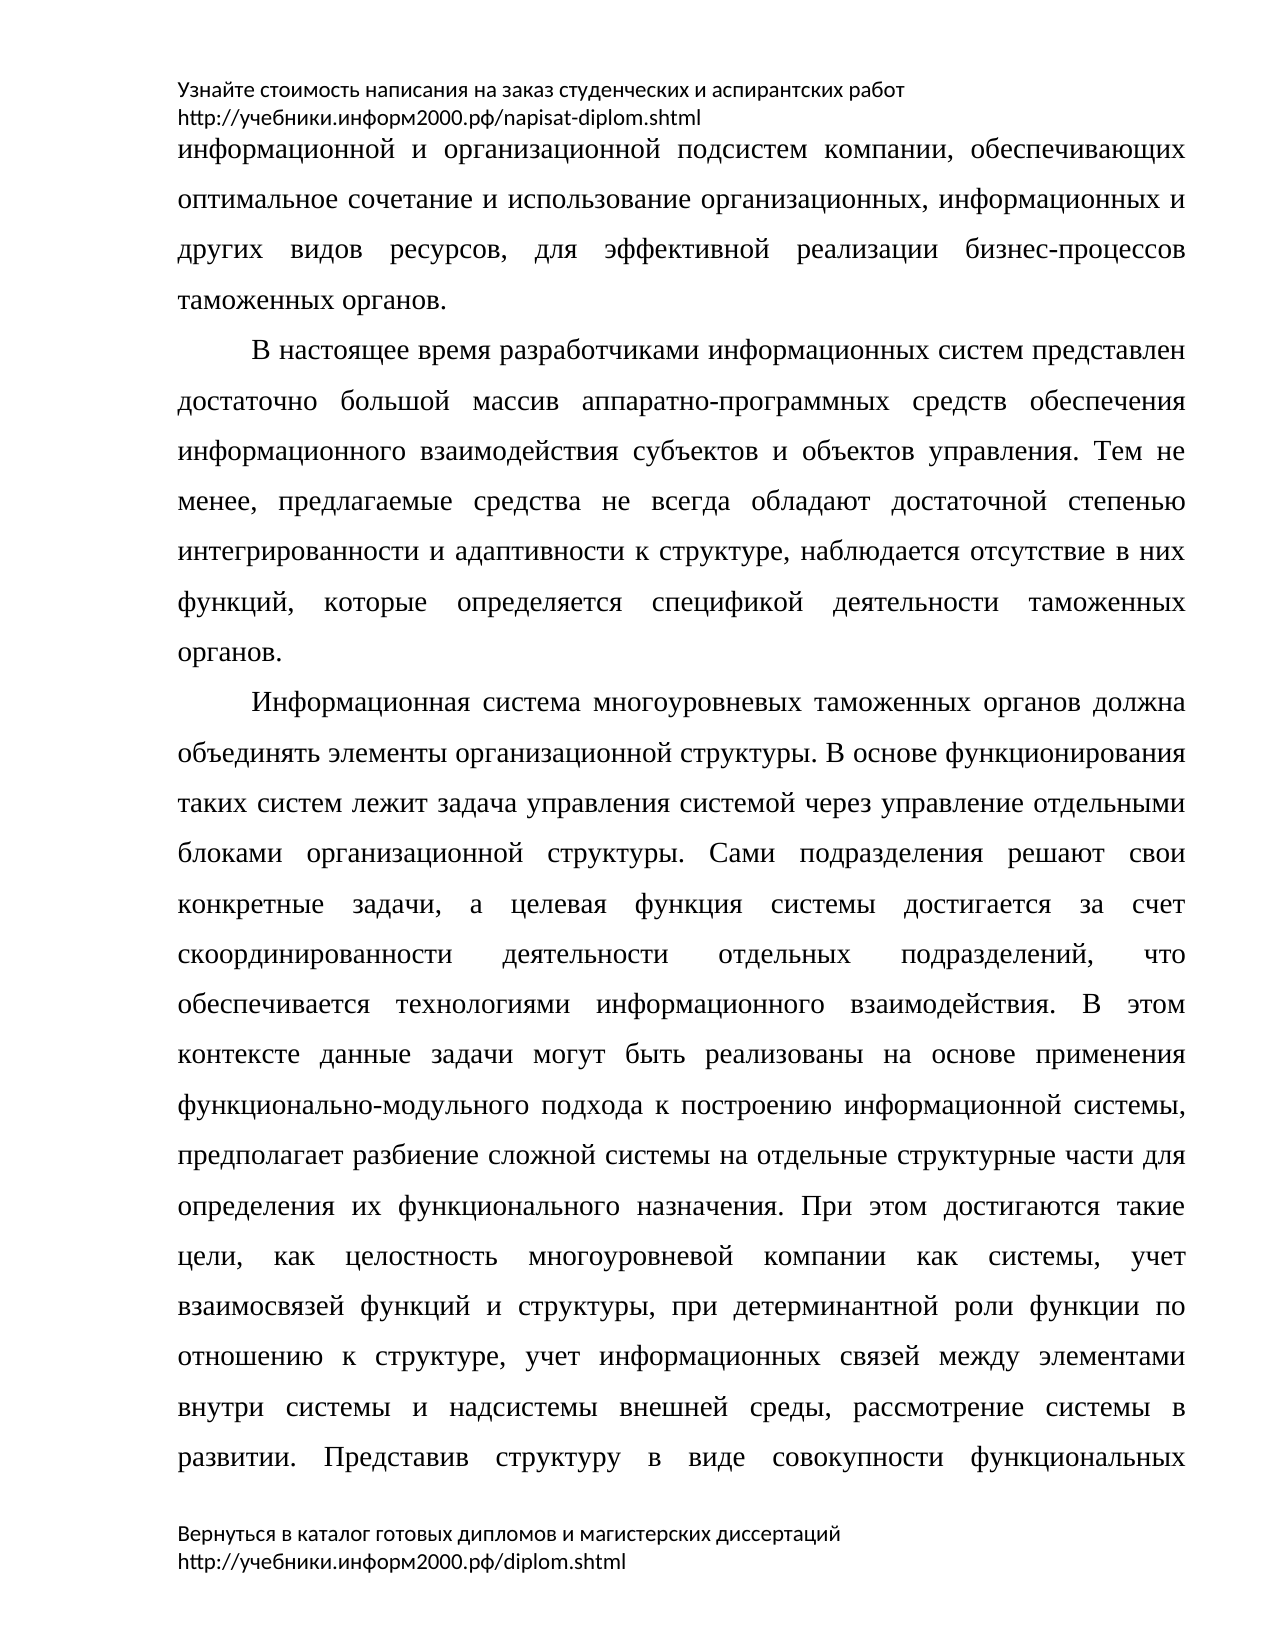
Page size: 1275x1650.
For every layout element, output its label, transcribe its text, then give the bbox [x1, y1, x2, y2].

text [177, 684, 1186, 1473]
text В настоящее время разработчиками информационных систем представлен достаточно большой массив аппаратно-программных средств обеспечения информационного взаимодействия субъектов и объектов управления. Тем не менее, предлагаемые средства не всегда обладают достаточной степенью интегрированности и адаптивности к структуре, наблюдается отсутствие в них функций, которые определяется спецификой деятельности таможенных органов. [177, 332, 1186, 668]
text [177, 131, 1186, 316]
